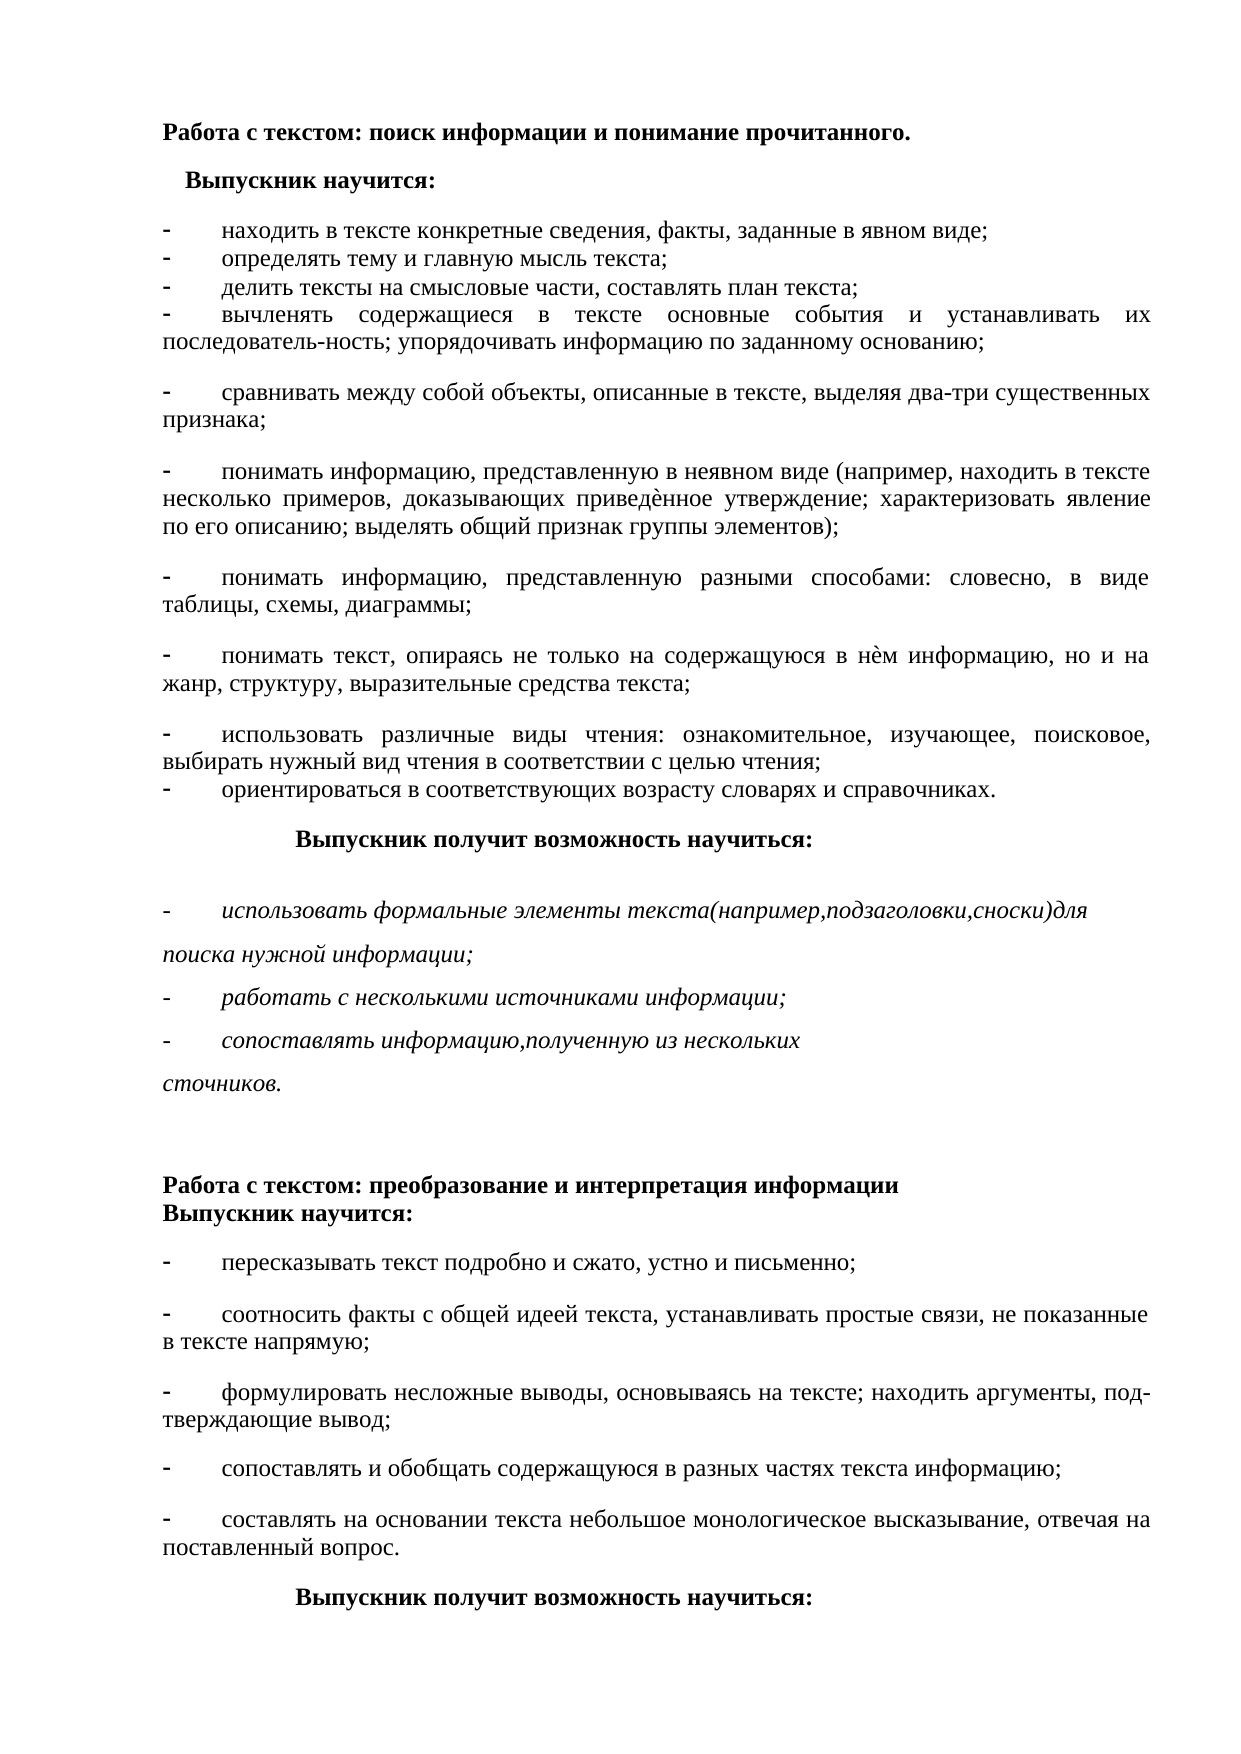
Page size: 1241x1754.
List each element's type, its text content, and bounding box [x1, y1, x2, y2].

list использовать различные виды чтения: ознакомительное, изучающее, поисковое, выбирать нужный вид чтения в соответствии с целью чтения; [162, 721, 1152, 775]
list понимать информацию, представленную в неявном виде (например, находить в тексте несколько примеров, доказывающих приведѐнное утверждение; характеризовать явление по его описанию; выделять общий признак группы элементов); [162, 457, 1152, 540]
text Выпускник научится: [162, 167, 1006, 194]
list использовать формальные элементы текста(например,подзаголовки,сноски)для поиска нужной информации; [162, 896, 1152, 967]
text Выпускник получит возможность научиться: [162, 1582, 1152, 1611]
list вычленять содержащиеся в тексте основные события и устанавливать их последователь-ность; упорядочивать информацию по заданному основанию; [162, 301, 1152, 355]
list соотносить факты с общей идеей текста, устанавливать простые связи, не показанные в тексте напрямую; [162, 1300, 1149, 1354]
list сопоставлять и обобщать содержащуюся в разных частях текста информацию; [162, 1454, 1152, 1482]
list понимать текст, опираясь не только на содержащуюся в нѐм информацию, но и на жанр, структуру, выразительные средства текста; [162, 642, 1149, 696]
list определять тему и главную мысль текста; [162, 244, 1152, 272]
list формулировать несложные выводы, основываясь на тексте; находить аргументы, под-тверждающие вывод; [162, 1379, 1152, 1433]
list делить тексты на смысловые части, составлять план текста; [162, 272, 1152, 301]
text Работа с текстом: поиск информации и понимание прочитанного. [162, 118, 1006, 146]
list сопоставлять информацию,полученную из нескольких сточников. [162, 1025, 906, 1097]
text Работа с текстом: преобразование и интерпретация информации Выпускник научится: [162, 1172, 1002, 1227]
list составлять на основании текста небольшое монологическое высказывание, отвечая на поставленный вопрос. [162, 1506, 1152, 1561]
text Выпускник получит возможность научиться: [162, 824, 1152, 853]
list находить в тексте конкретные сведения, факты, заданные в явном виде; [162, 215, 1152, 244]
list работать с несколькими источниками информации; [162, 982, 906, 1011]
list сравнивать между собой объекты, описанные в тексте, выделяя два-три существенных признака; [162, 379, 1152, 433]
list ориентироваться в соответствующих возрасту словарях и справочниках. [162, 775, 1152, 803]
list понимать информацию, представленную разными способами: словесно, в виде таблицы, схемы, диаграммы; [162, 564, 1149, 618]
list пересказывать текст подробно и сжато, устно и письменно; [162, 1248, 1152, 1277]
